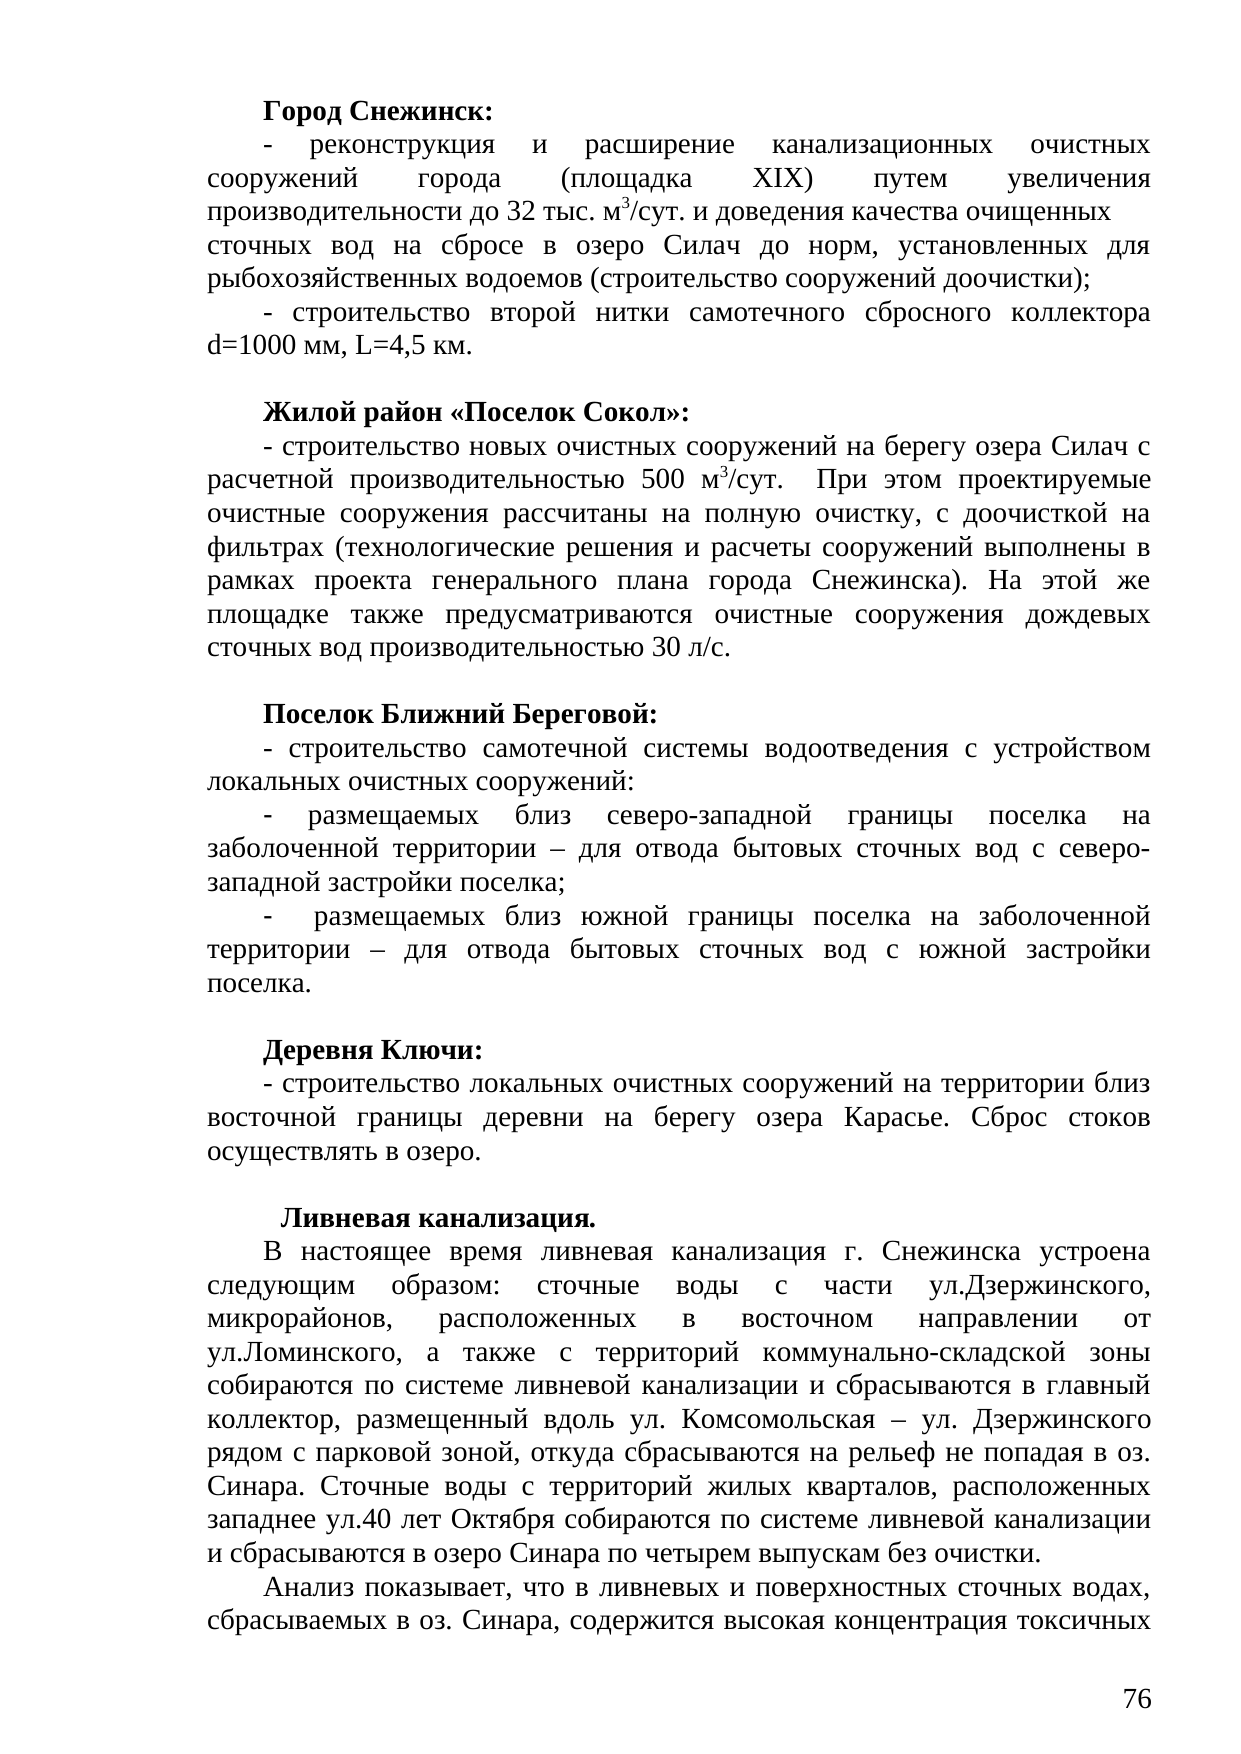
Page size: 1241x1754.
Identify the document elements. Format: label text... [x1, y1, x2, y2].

text В настоящее время ливневая канализация г. Снежинска устроена следующим образом: сточные воды с части ул.Дзержинского, микрорайонов, расположенных в восточном направлении от ул.Ломинского, а также с территорий коммунально-складской зоны собираются по системе ливневой канализации и сбрасываются в главный коллектор, размещенный вдоль ул. Комсомольская – ул. Дзержинского рядом с парковой зоной, откуда сбрасываются на рельеф не попадая в оз. Синара. Сточные воды с территорий жилых кварталов, расположенных западнее ул.40 лет Октября собираются по системе ливневой канализации и сбрасываются в озеро Синара по четырем выпускам без очистки. [207, 1233, 1152, 1569]
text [207, 1569, 1152, 1636]
text - строительство самотечной системы водоотведения с устройством локальных очистных сооружений: [207, 730, 1152, 797]
text сточных вод на сбросе в озеро Силач до норм, установленных для рыбохозяйственных водоемов (строительство сооружений доочистки); [207, 227, 1152, 294]
text - строительство новых очистных сооружений на берегу озера Силач с расчетной производительностью 500 м3/сут. При этом проектируемые очистные сооружения рассчитаны на полную очистку, с доочисткой на фильтрах (технологические решения и расчеты сооружений выполнены в рамках проекта генерального плана города Снежинска). На этой же площадке также предусматриваются очистные сооружения дождевых сточных вод производительностью 30 л/с. [207, 428, 1152, 663]
text Поселок Ближний Береговой: [207, 696, 1152, 730]
text - строительство второй нитки самотечного сбросного коллектора d=1000 мм, L=4,5 км. [207, 294, 1152, 361]
text Деревня Ключи: [207, 1032, 1152, 1066]
text - реконструкция и расширение канализационных очистных сооружений города (площадка XIX) путем увеличения производительности до 32 тыс. м3/сут. и доведения качества очищенных [207, 126, 1152, 227]
list размещаемых близ северо-западной границы поселка на заболоченной территории – для отвода бытовых сточных вод с северо-западной застройки поселка; [207, 797, 1152, 898]
list размещаемых близ южной границы поселка на заболоченной территории – для отвода бытовых сточных вод с южной застройки поселка. [207, 898, 1152, 998]
text Жилой район «Поселок Сокол»: [207, 394, 1152, 428]
text Город Снежинск: [207, 93, 1152, 126]
text - строительство локальных очистных сооружений на территории близ восточной границы деревни на берегу озера Карасье. Сброс стоков осуществлять в озеро. [207, 1066, 1152, 1166]
text Ливневая канализация. [207, 1200, 1152, 1233]
